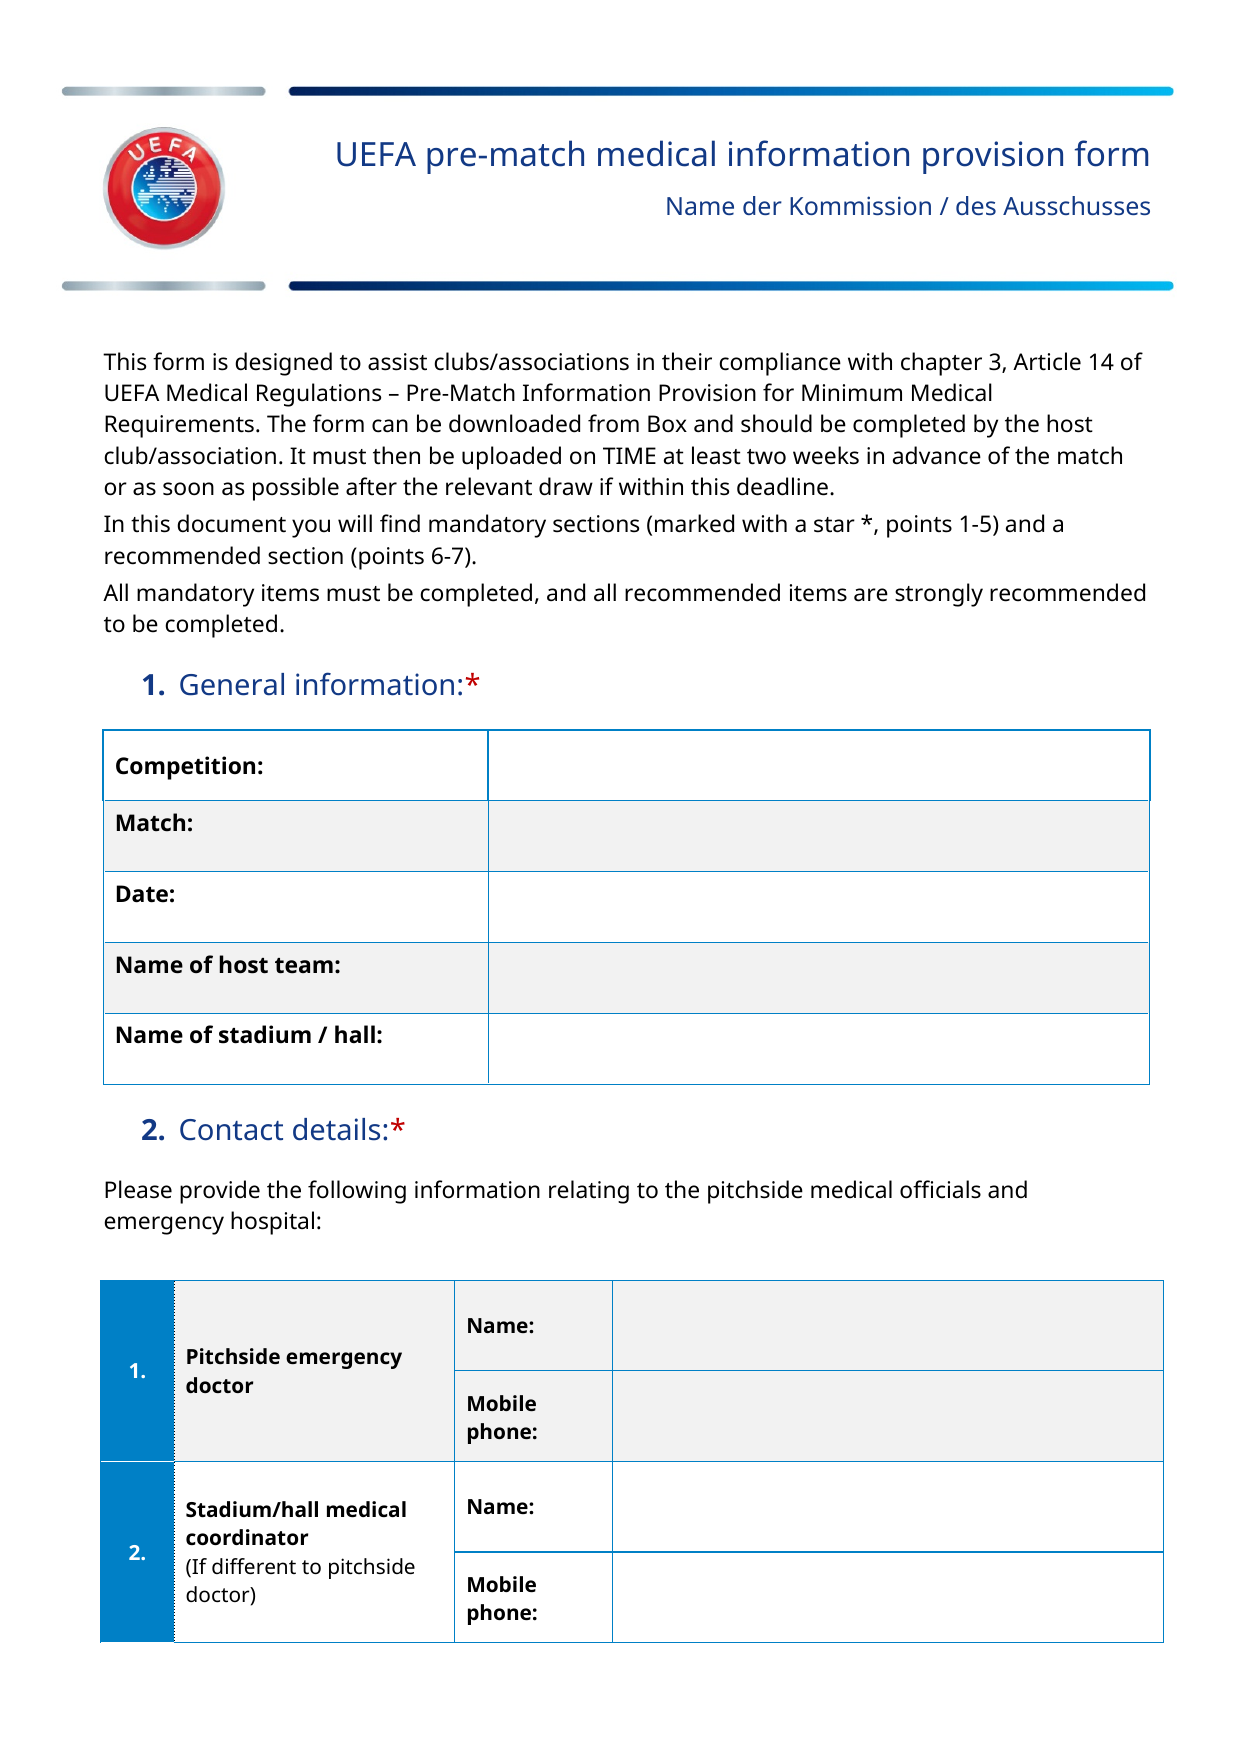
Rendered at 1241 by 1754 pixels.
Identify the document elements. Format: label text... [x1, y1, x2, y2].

table_header Name: [455, 1281, 612, 1370]
table_cell [489, 942, 1149, 1013]
table_cell Name of stadium / hall: [104, 1013, 488, 1083]
table_cell Match: [104, 800, 488, 871]
table_cell [489, 1013, 1149, 1083]
table_cell [613, 1553, 1163, 1642]
table_cell Date: [104, 871, 488, 942]
table_cell [489, 871, 1149, 942]
table_cell [613, 1462, 1163, 1551]
text Please provide the following information relating to the pitchside medical officials and emergency hospital: [103, 1174, 1152, 1236]
table_cell 2. [101, 1462, 174, 1642]
table_cell Mobile phone: [455, 1553, 612, 1642]
text All mandatory items must be completed, and all recommended items are strongly recommended to be completed. [103, 577, 1152, 639]
text In this document you will find mandatory sections (marked with a star *, points 1-5) and a recommended section (points 6-7). [103, 508, 1152, 571]
table_cell Stadium/hall medical coordinator (If different to pitchside doctor) [174, 1462, 454, 1642]
table_header Pitchside emergency doctor [174, 1281, 454, 1461]
table_cell Mobile phone: [455, 1371, 612, 1461]
picture [0, 0, 1235, 323]
table_header [489, 731, 1149, 800]
table_header 1. [101, 1281, 174, 1461]
table_cell Name: [455, 1462, 612, 1551]
text This form is designed to assist clubs/associations in their compliance with chapter 3, Article 14 of UEFA Medical Regulations – Pre-Match Information Provision for Minimum Medical Requirements. The form can be downloaded from Box and should be completed by the host club/association. It must then be uploaded on TIME at least two weeks in advance of the match or as soon as possible after the relevant draw if within this deadline. [103, 346, 1152, 502]
table_cell Name of host team: [104, 942, 488, 1013]
subtitle Contact details:* [141, 1109, 1152, 1149]
subtitle General information:* [141, 664, 1152, 704]
table_cell [613, 1371, 1163, 1461]
table_header [613, 1281, 1163, 1370]
table_cell [489, 800, 1149, 871]
table_header Competition: [104, 731, 487, 800]
